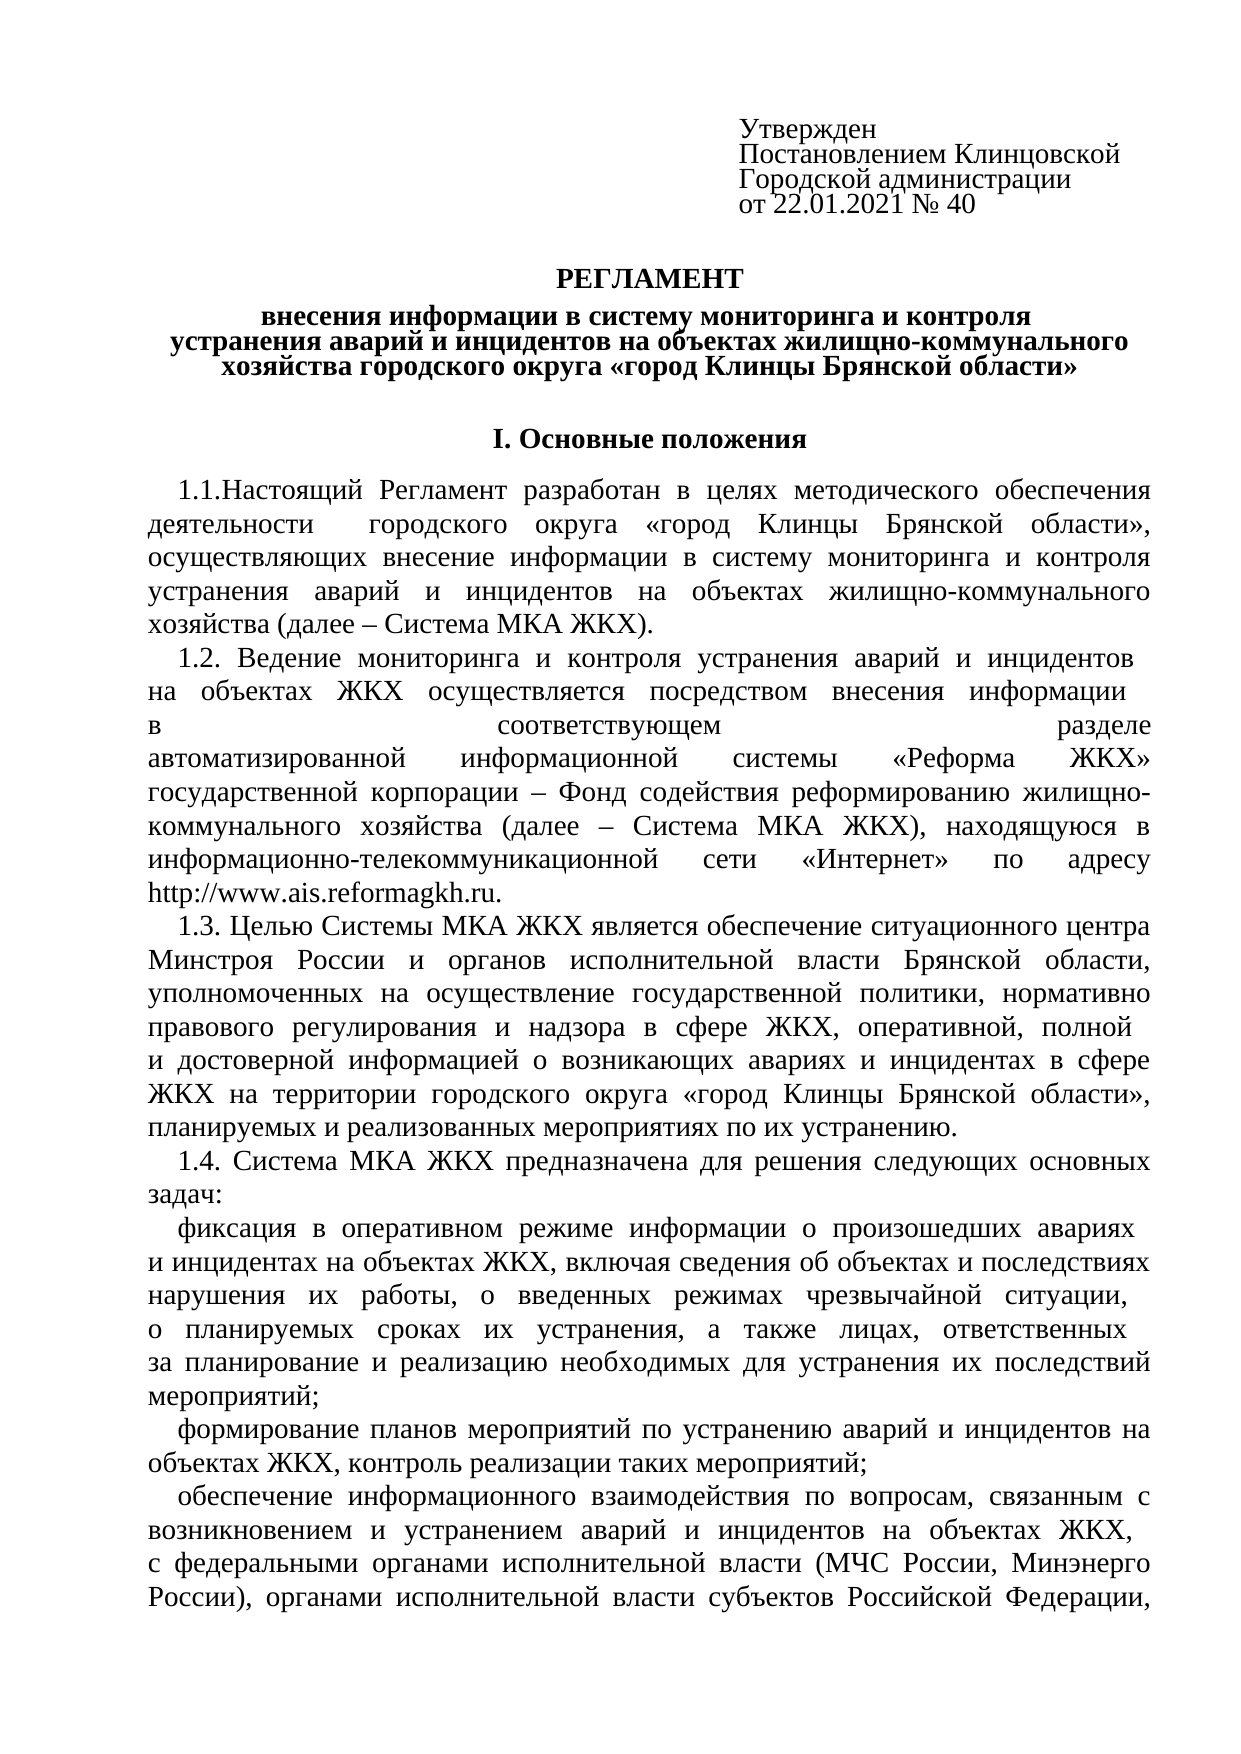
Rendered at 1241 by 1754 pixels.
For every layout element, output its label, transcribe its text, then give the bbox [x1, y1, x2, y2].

text 1.4. Система МКА ЖКХ предназначена для решения следующих основных задач: [148, 1143, 1152, 1210]
text 1.2. Ведение мониторинга и контроля устранения аварий и инцидентов на объектах ЖКХ осуществляется посредством внесения информации в соответствующем разделе автоматизированной информационной системы «Реформа ЖКХ» государственной корпорации – Фонд содействия реформированию жилищно-коммунального хозяйства (далее – Система МКА ЖКХ), находящуюся в информационно-телекоммуникационной сети «Интернет» по адресу http://www.ais.reformagkh.ru. [148, 640, 1152, 908]
text 1.3. Целью Системы МКА ЖКХ является обеспечение ситуационного центра Минстроя России и органов исполнительной власти Брянской области, уполномоченных на осуществление государственной политики, нормативно правового регулирования и надзора в сфере ЖКХ, оперативной, полной и достоверной информацией о возникающих авариях и инцидентах в сфере ЖКХ на территории городского округа «город Клинцы Брянской области», планируемых и реализованных мероприятиях по их устранению. [148, 908, 1152, 1143]
text внесения информации в систему мониторинга и контроля устранения аварий и инцидентов на объектах жилищно-коммунального хозяйства городского округа «город Клинцы Брянской области» [148, 306, 1152, 381]
text Утвержден [738, 118, 1152, 143]
text I. Основные положения [148, 418, 1152, 456]
list Настоящий Регламент разработан в целях методического обеспечения деятельности городского округа «город Клинцы Брянской области», осуществляющих внесение информации в систему мониторинга и контроля устранения аварий и инцидентов на объектах жилищно-коммунального хозяйства (далее – Система МКА ЖКХ). [148, 472, 1152, 640]
text фиксация в оперативном режиме информации о произошедших авариях и инцидентах на объектах ЖКХ, включая сведения об объектах и последствиях нарушения их работы, о введенных режимах чрезвычайной ситуации, о планируемых сроках их устранения, а также лицах, ответственных за планирование и реализацию необходимых для устранения их последствий мероприятий; [148, 1210, 1152, 1411]
text РЕГЛАМЕНТ [148, 268, 1152, 293]
text формирование планов мероприятий по устранению аварий и инцидентов на объектах ЖКХ, контроль реализации таких мероприятий; [148, 1411, 1152, 1478]
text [148, 1478, 1152, 1613]
text Постановлением Клинцовской [738, 143, 1152, 168]
text Городской администрации от 22.01.2021 № 40 [738, 168, 1152, 218]
